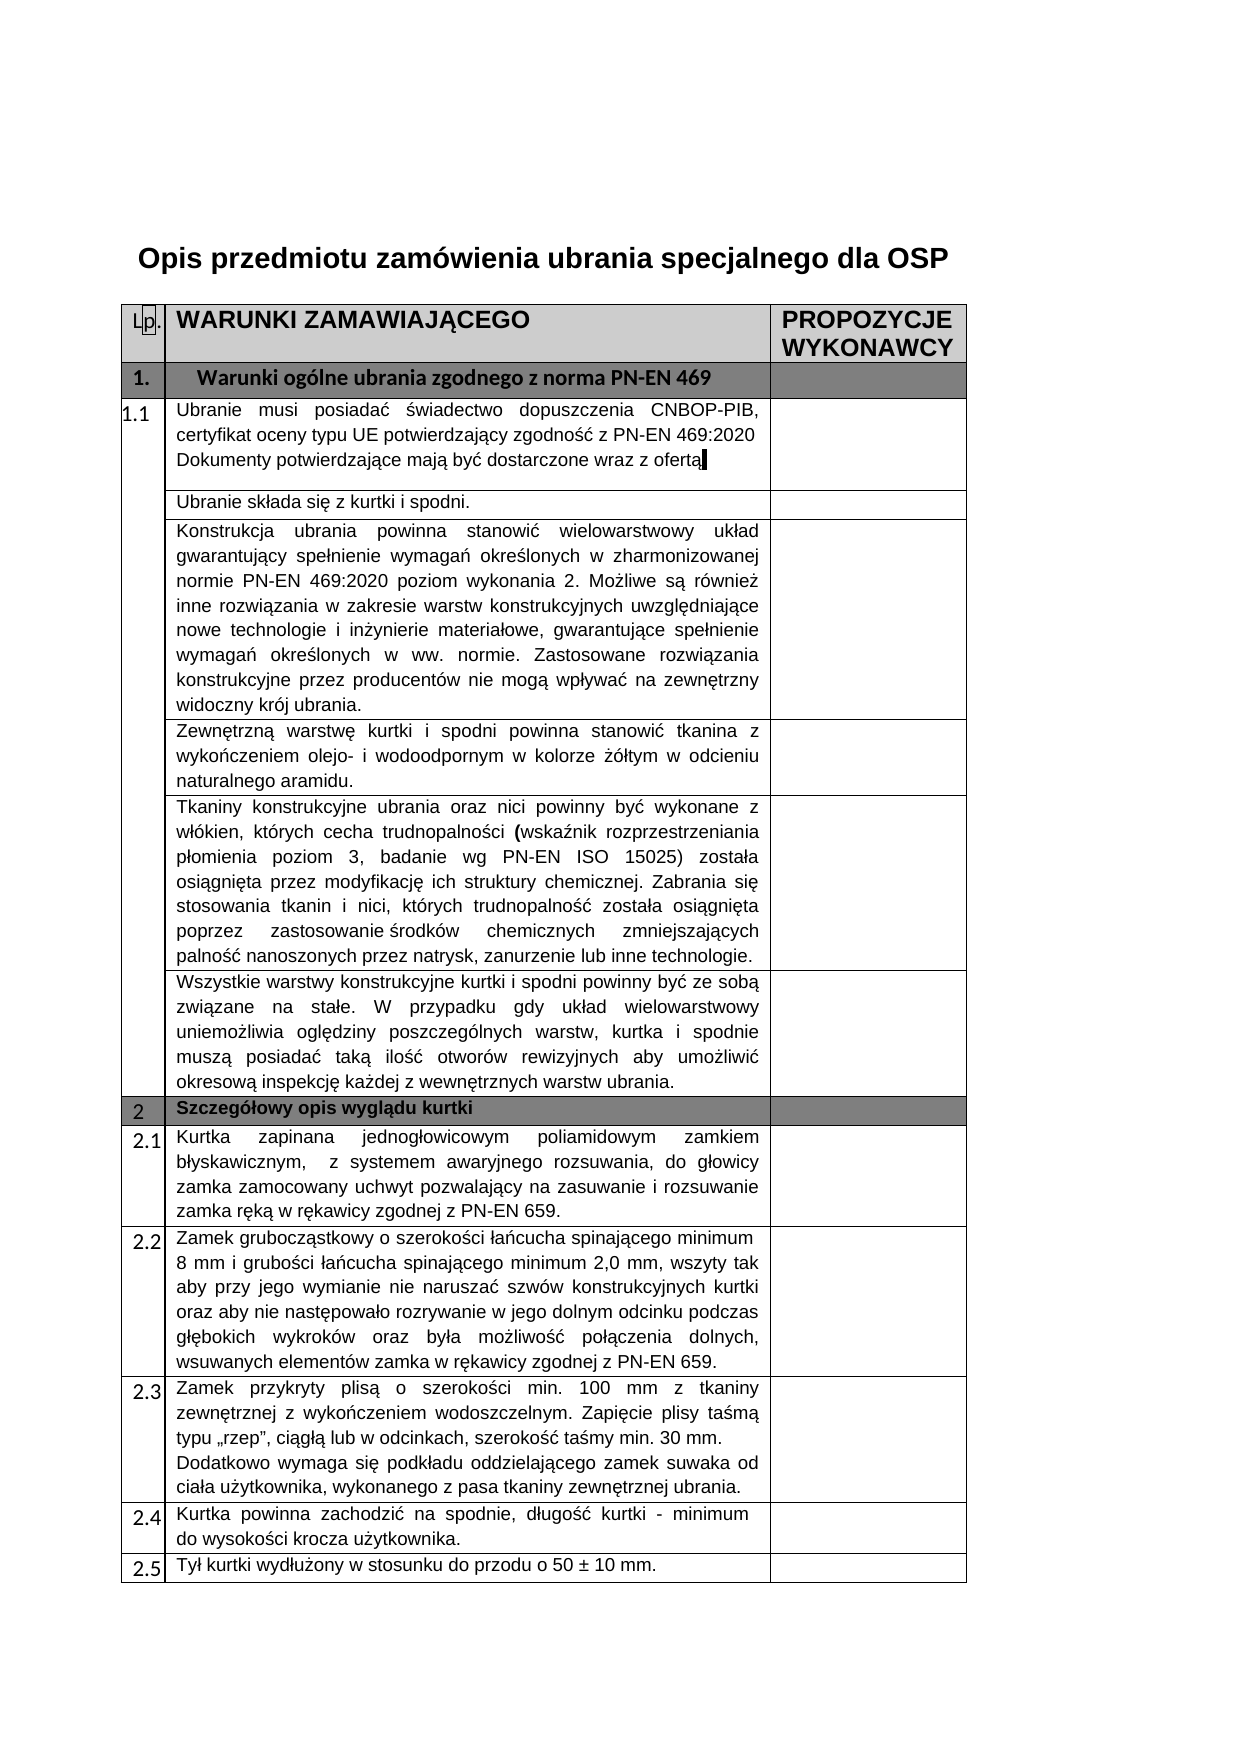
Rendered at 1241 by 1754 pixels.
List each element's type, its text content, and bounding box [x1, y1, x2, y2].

table_cell [771, 720, 966, 795]
table_cell Zamek przykryty plisą o szerokości min. 100 mm z tkaniny zewnętrznej z wykończeniem wodoszczelnym. Zapięcie plisy taśmą typu „rzep”, ciągłą lub w odcinkach, szerokość taśmy min. 30 mm. Dodatkowo wymaga się podkładu oddzielającego zamek suwaka od ciała użytkownika, wykonanego z pasa tkaniny zewnętrznej ubrania. [166, 1377, 770, 1502]
table_cell Zewnętrzną warstwę kurtki i spodni powinna stanowić tkanina z wykończeniem olejo- i wodoodpornym w kolorze żółtym w odcieniu naturalnego aramidu. [166, 720, 770, 795]
table_cell Ubranie musi posiadać świadectwo dopuszczenia CNBOP-PIB, certyfikat oceny typu UE potwierdzający zgodność z PN-EN 469:2020 Dokumenty potwierdzające mają być dostarczone wraz z ofertą. [166, 399, 770, 490]
table_cell Kurtka powinna zachodzić na spodnie, długość kurtki - minimum do wysokości krocza użytkownika. [166, 1503, 770, 1553]
table_cell 2.5 [122, 1554, 164, 1582]
table_cell [771, 1126, 966, 1226]
table_cell Ubranie składa się z kurtki i spodni. [166, 491, 770, 519]
table_cell 2.1 [122, 1126, 164, 1226]
table_cell [771, 1377, 966, 1502]
table_cell Tył kurtki wydłużony w stosunku do przodu o 50 ± 10 mm. [166, 1554, 770, 1582]
table_cell [771, 796, 966, 970]
table_cell 2.4 [122, 1503, 164, 1553]
table_cell PROPOZYCJE WYKONAWCY [771, 305, 966, 362]
table_cell Kurtka zapinana jednogłowicowym poliamidowym zamkiem błyskawicznym, z systemem awaryjnego rozsuwania, do głowicy zamka zamocowany uchwyt pozwalający na zasuwanie i rozsuwanie zamka ręką w rękawicy zgodnej z PN-EN 659. [166, 1126, 770, 1226]
table_header Opis przedmiotu zamówienia ubrania specjalnego dla OSP [121, 241, 966, 304]
table_cell Warunki ogólne ubrania zgodnego z norma PN-EN 469 [166, 363, 770, 398]
table_cell [771, 491, 966, 519]
table_cell 2.3 [122, 1377, 164, 1502]
table_cell [771, 1097, 966, 1125]
table_cell Konstrukcja ubrania powinna stanowić wielowarstwowy układ gwarantujący spełnienie wymagań określonych w zharmonizowanej normie PN-EN 469:2020 poziom wykonania 2. Możliwe są również inne rozwiązania w zakresie warstw konstrukcyjnych uwzględniające nowe technologie i inżynierie materiałowe, gwarantujące spełnienie wymagań określonych w ww. normie. Zastosowane rozwiązania konstrukcyjne przez producentów nie mogą wpływać na zewnętrzny widoczny krój ubrania. [166, 520, 770, 719]
table_cell [771, 1227, 966, 1376]
table_cell Tkaniny konstrukcyjne ubrania oraz nici powinny być wykonane z włókien, których cecha trudnopalności (wskaźnik rozprzestrzeniania płomienia poziom 3, badanie wg PN-EN ISO 15025) została osiągnięta przez modyfikację ich struktury chemicznej. Zabrania się stosowania tkanin i nici, których trudnopalność została osiągnięta poprzez zastosowanie środków chemicznych zmniejszających palność nanoszonych przez natrysk, zanurzenie lub inne technologie. [166, 796, 770, 970]
table_cell [771, 520, 966, 719]
table_cell Szczegółowy opis wyglądu kurtki [166, 1097, 770, 1125]
table_cell 1. [122, 363, 164, 398]
table_cell 2.2 [122, 1227, 164, 1376]
table_cell [771, 1503, 966, 1553]
table_cell [771, 1554, 966, 1582]
table_cell WARUNKI ZAMAWIAJĄCEGO [166, 305, 770, 362]
table_cell [771, 971, 966, 1096]
table_cell [771, 399, 966, 490]
table_cell Lp. [122, 305, 164, 362]
table_cell [771, 363, 966, 398]
table_cell 2 [122, 1097, 164, 1125]
table_cell Wszystkie warstwy konstrukcyjne kurtki i spodni powinny być ze sobą związane na stałe. W przypadku gdy układ wielowarstwowy uniemożliwia oględziny poszczególnych warstw, kurtka i spodnie muszą posiadać taką ilość otworów rewizyjnych aby umożliwić okresową inspekcję każdej z wewnętrznych warstw ubrania. [166, 971, 770, 1096]
table_cell 1.1 [122, 399, 164, 1096]
table_cell Zamek grubocząstkowy o szerokości łańcucha spinającego minimum 8 mm i grubości łańcucha spinającego minimum 2,0 mm, wszyty tak aby przy jego wymianie nie naruszać szwów konstrukcyjnych kurtki oraz aby nie następowało rozrywanie w jego dolnym odcinku podczas głębokich wykroków oraz była możliwość połączenia dolnych, wsuwanych elementów zamka w rękawicy zgodnej z PN-EN 659. [166, 1227, 770, 1376]
